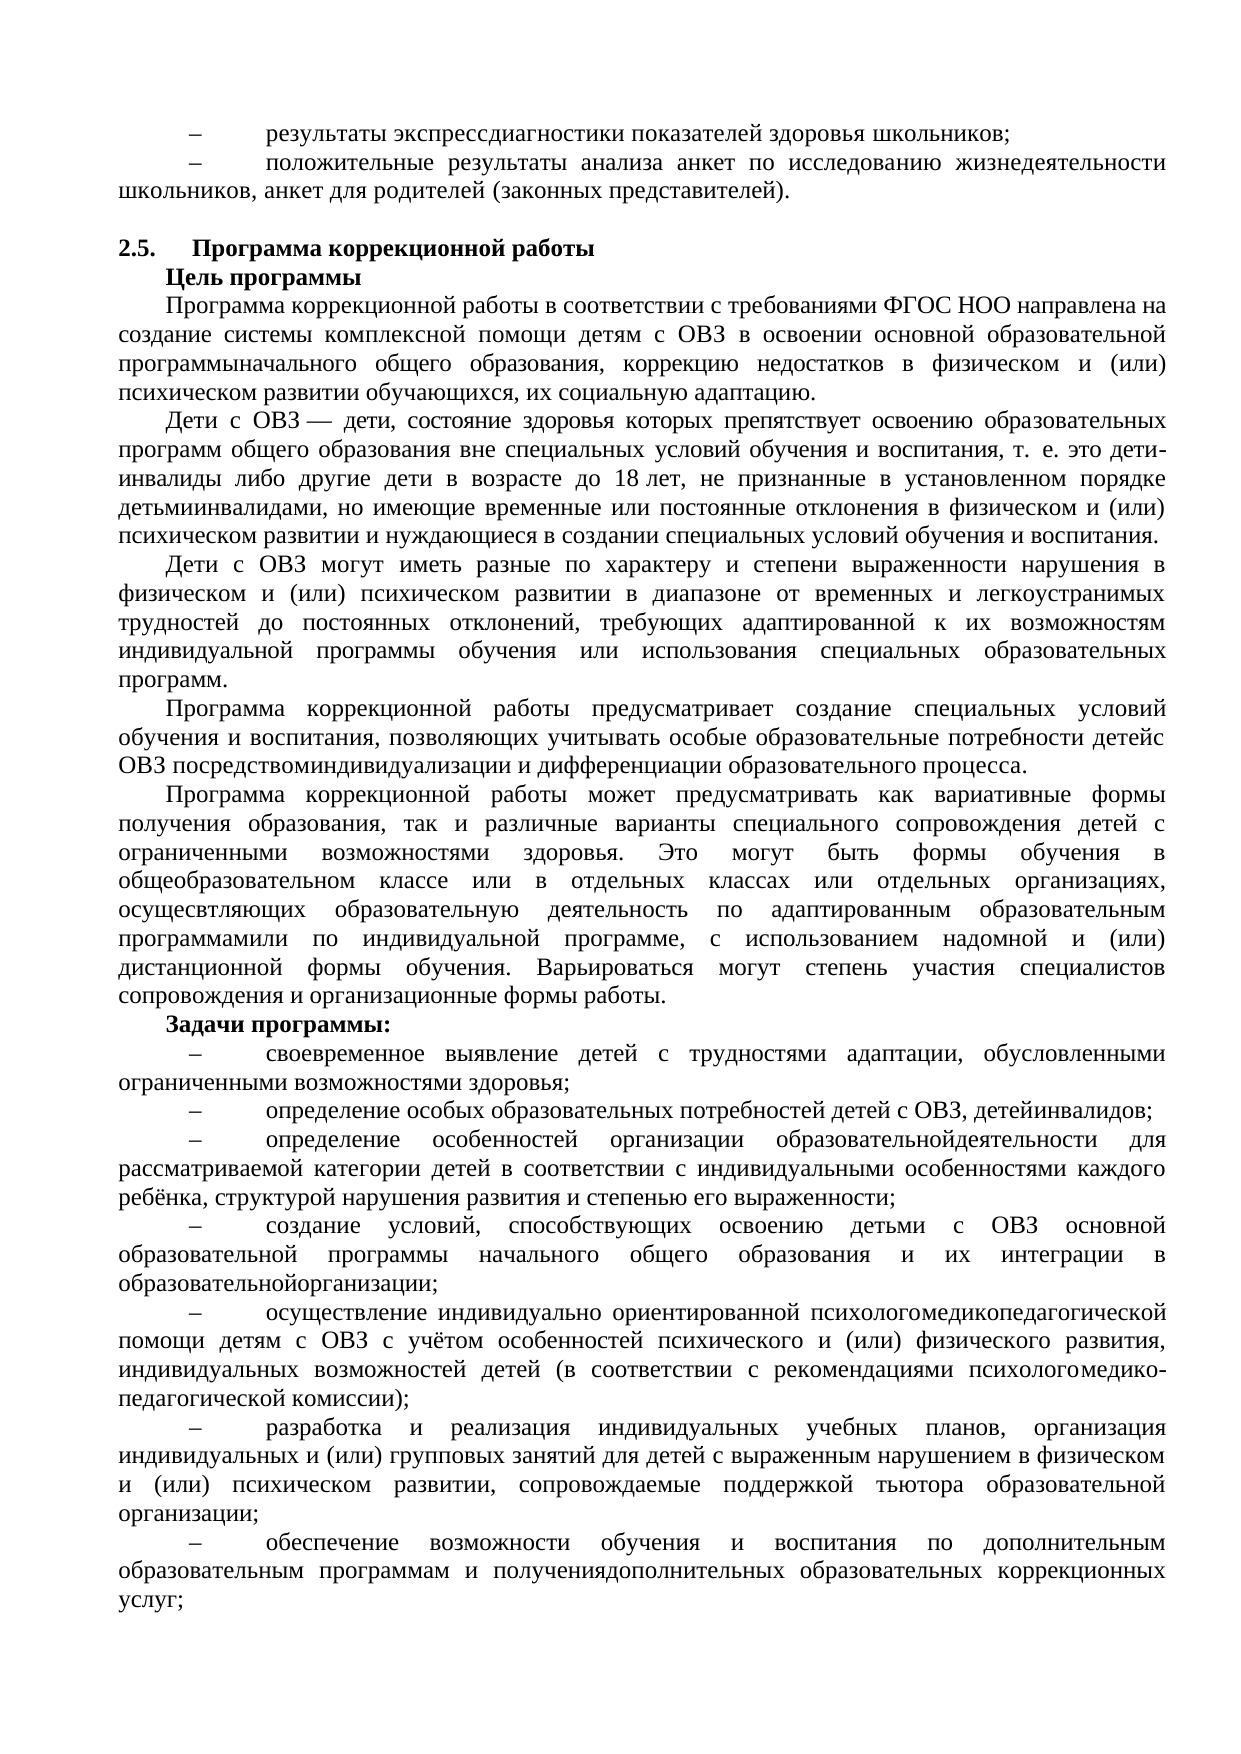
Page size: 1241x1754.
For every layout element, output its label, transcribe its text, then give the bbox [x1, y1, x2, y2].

text своевременное выявление детей с трудностями адаптации, обусловленными ограниченными возможностями здоровья; [118, 1038, 1167, 1096]
text определение особенностей организации образовательнойдеятельности для рассматриваемой категории детей в соответствии с индивидуальными особенностями каждого ребёнка, структурой нарушения развития и степенью его выраженности; [118, 1124, 1167, 1211]
text Программа коррекционной работы в соответствии с требованиями ФГОС НОО направлена на создание системы комплексной помощи детям с ОВЗ в освоении основной образовательной программыначального общего образования, коррекцию недостатков в физическом и (или) психическом развитии обучающихся, их социальную адаптацию. [118, 291, 1167, 406]
text результаты экспресс­диагностики показателей здоровья школьников; [118, 118, 1167, 147]
text определение особых образовательных потребностей детей с ОВЗ, детей­инвалидов; [118, 1096, 1167, 1124]
text осуществление индивидуально ориентированной психолого­медико­педагогической помощи детям с ОВЗ с учётом особенностей психического и (или) физического развития, индивидуальных возможностей детей (в соответствии с рекомендациями психолого­медико­педагогической комиссии); [118, 1297, 1167, 1412]
text Программа коррекционной работы может предусматривать как вариативные формы получения образования, так и различные варианты специального сопровождения детей с ограниченными возможностями здоровья. Это могут быть формы обучения в общеобразовательном классе или в отдельных классах или отдельных организациях, осущесвтляющих образовательную деятельность по адаптированным образовательным программамили по индивидуальной программе, с использованием надомной и (или) дистанционной формы обучения. Варьироваться могут степень участия специалистов сопровождения и организационные формы работы. [118, 779, 1167, 1009]
text Цель программы [118, 262, 1167, 291]
text Программа коррекционной работы предусматривает создание специальных условий обучения и воспитания, позволяющих учитывать особые образовательные потребности детейс ОВЗ посредствоминдивидуализации и дифференциации образовательного процесса. [118, 693, 1167, 779]
text положительные результаты анализа анкет по исследованию жизнедеятельности школьников, анкет для родителей (законных представителей). [118, 147, 1167, 204]
text разработка и реализация индивидуальных учебных планов, организация индивидуальных и (или) групповых занятий для детей с выраженным нарушением в физическом и (или) психическом развитии, сопровождаемые поддержкой тьютора образовательной организации; [118, 1412, 1167, 1527]
text Задачи программы: [118, 1009, 1167, 1038]
text обеспечение возможности обучения и воспитания по дополнительным образовательным программам и получениядополнительных образовательных коррекционных услуг; [118, 1527, 1167, 1613]
text Дети с ОВЗ — дети, состояние здоровья которых препятствует освоению образовательных программ общего образования вне специальных условий обучения и воспитания, т. е. это дети­инвалиды либо другие дети в возрасте до 18 лет, не признанные в установленном порядке детьми­инвалидами, но имеющие временные или постоянные отклонения в физическом и (или) психическом развитии и нуждающиеся в создании специальных условий обучения и воспитания. [118, 406, 1167, 549]
text создание условий, способствующих освоению детьми с ОВЗ основной образовательной программы начального общего образования и их интеграции в образовательнойорганизации; [118, 1211, 1167, 1297]
subtitle Программа коррекционной работы [118, 233, 1167, 262]
text Дети с ОВЗ могут иметь разные по характеру и степени выраженности нарушения в физическом и (или) психическом развитии в диапазоне от временных и легкоустранимых трудностей до постоянных отклонений, требующих адаптированной к их возможностям индивидуальной программы обучения или использования специальных образовательных программ. [118, 549, 1167, 693]
